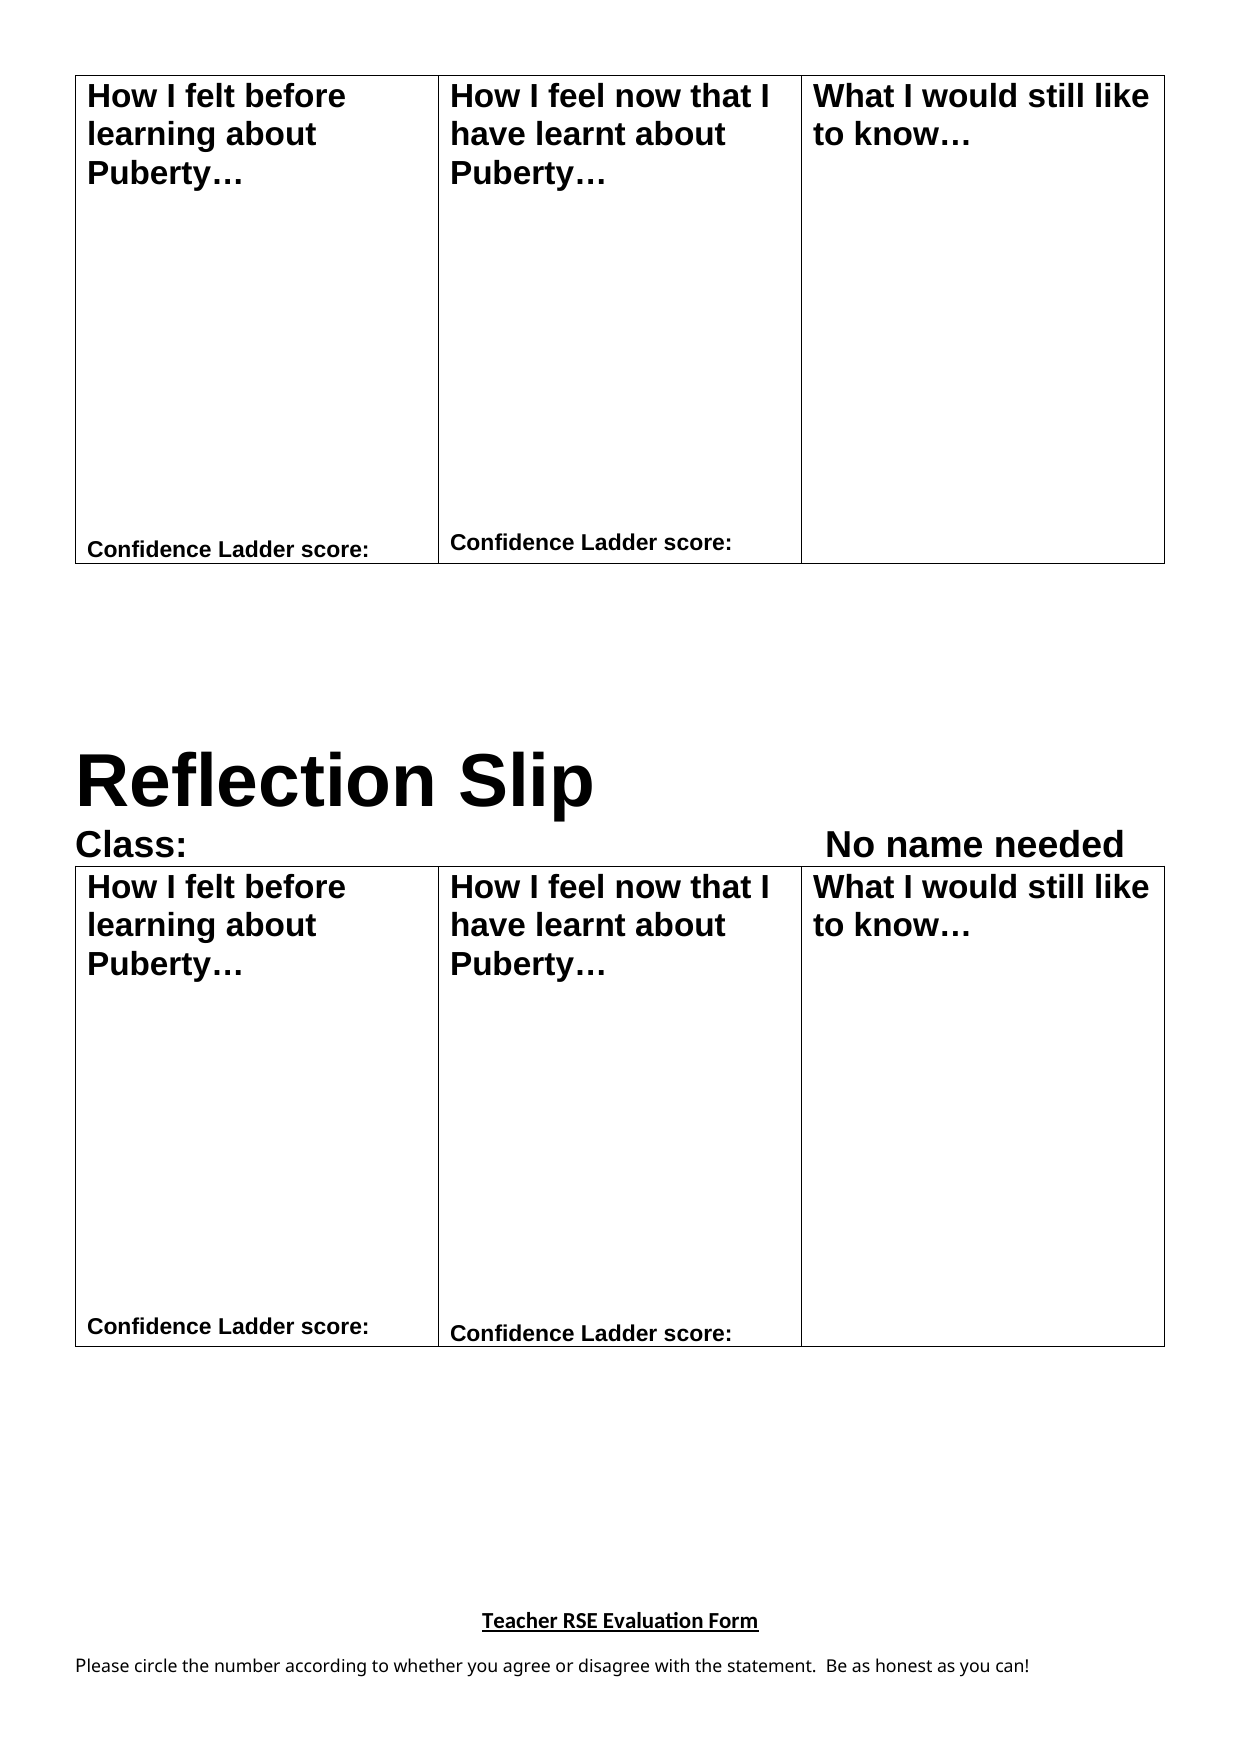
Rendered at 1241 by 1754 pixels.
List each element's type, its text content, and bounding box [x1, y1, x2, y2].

table_header How I felt before learning about Puberty… Confidence Ladder score: [76, 867, 438, 1346]
table_header How I feel now that I have learnt about Puberty… Confidence Ladder score: [439, 867, 801, 1346]
text Teacher RSE Evaluation Form [75, 1606, 1165, 1634]
text Please circle the number according to whether you agree or disagree with the statement. Be as honest as you can! [75, 1653, 1165, 1678]
table_header How I feel now that I have learnt about Puberty… Confidence Ladder score: [439, 76, 801, 563]
table_header How I felt before learning about Puberty… Confidence Ladder score: [76, 76, 438, 563]
text Class: No name needed [75, 822, 1165, 866]
table_header What I would still like to know… [802, 867, 1164, 1346]
text Reflection Slip [75, 736, 1165, 822]
table_header What I would still like to know… [802, 76, 1164, 563]
